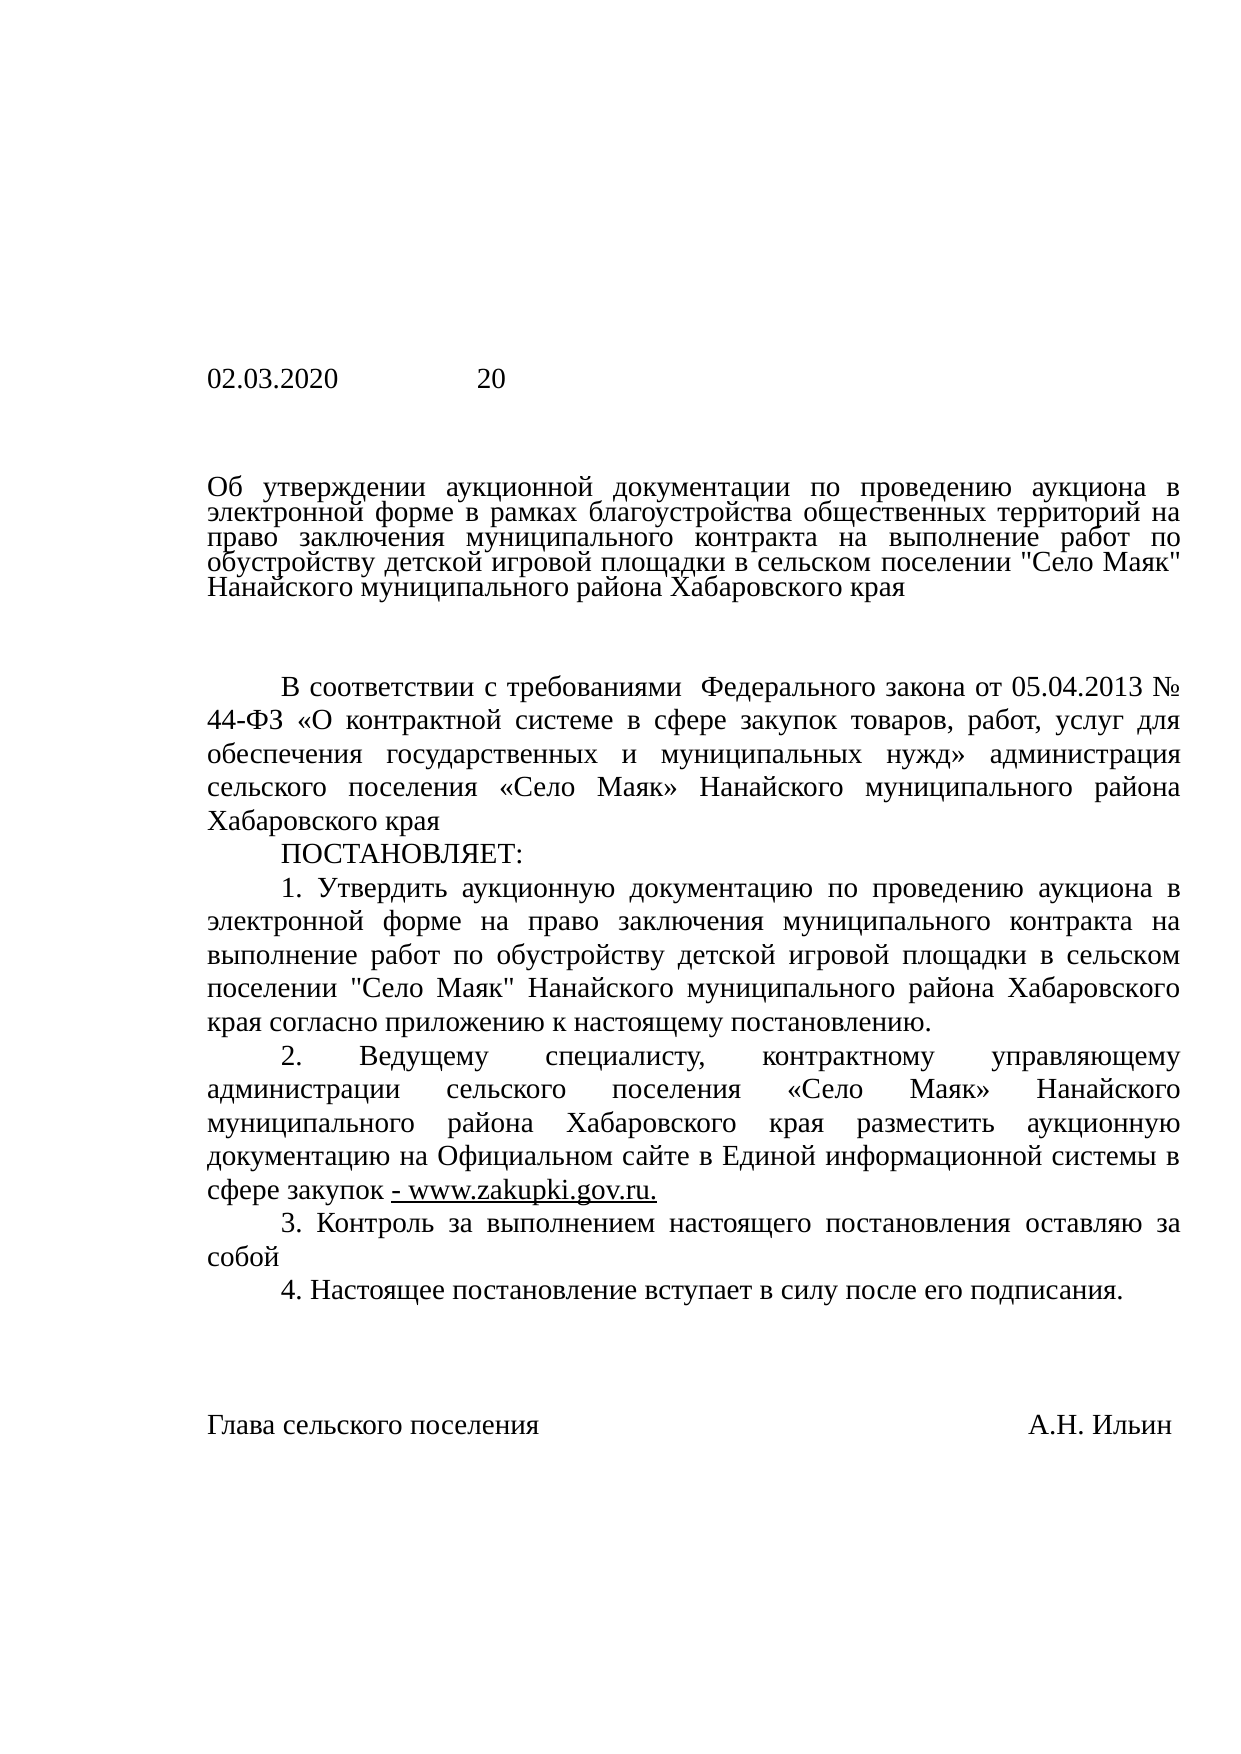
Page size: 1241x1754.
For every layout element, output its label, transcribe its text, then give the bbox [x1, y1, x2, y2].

text 3. Контроль за выполнением настоящего постановления оставляю за собой [207, 1205, 1181, 1272]
text 4. Настоящее постановление вступает в силу после его подписания. [207, 1272, 1181, 1306]
text ПОСТАНОВЛЯЕТ: [207, 836, 1181, 870]
text 1. Утвердить аукционную документацию по проведению аукциона в электронной форме на право заключения муниципального контракта на выполнение работ по обустройству детской игровой площадки в сельском поселении "Село Маяк" Нанайского муниципального района Хабаровского края согласно приложению к настоящему постановлению. [207, 870, 1181, 1038]
text 02.03.2020 20 [207, 368, 1181, 393]
text Глава сельского поселения А.Н. Ильин [207, 1414, 1181, 1439]
text В соответствии с требованиями Федерального закона от 05.04.2013 № 44-ФЗ «О контрактной системе в сфере закупок товаров, работ, услуг для обеспечения государственных и муниципальных нужд» администрация сельского поселения «Село Маяк» Нанайского муниципального района Хабаровского края [207, 669, 1181, 836]
text Об утверждении аукционной документации по проведению аукциона в электронной форме в рамках благоустройства общественных территорий на право заключения муниципального контракта на выполнение работ по обустройству детской игровой площадки в сельском поселении "Село Маяк" Нанайского муниципального района Хабаровского края [207, 477, 1181, 602]
text 2. Ведущему специалисту, контрактному управляющему администрации сельского поселения «Село Маяк» Нанайского муниципального района Хабаровского края разместить аукционную документацию на Официальном сайте в Единой информационной системы в сфере закупок - www.zakupki.gov.ru. [207, 1038, 1181, 1205]
